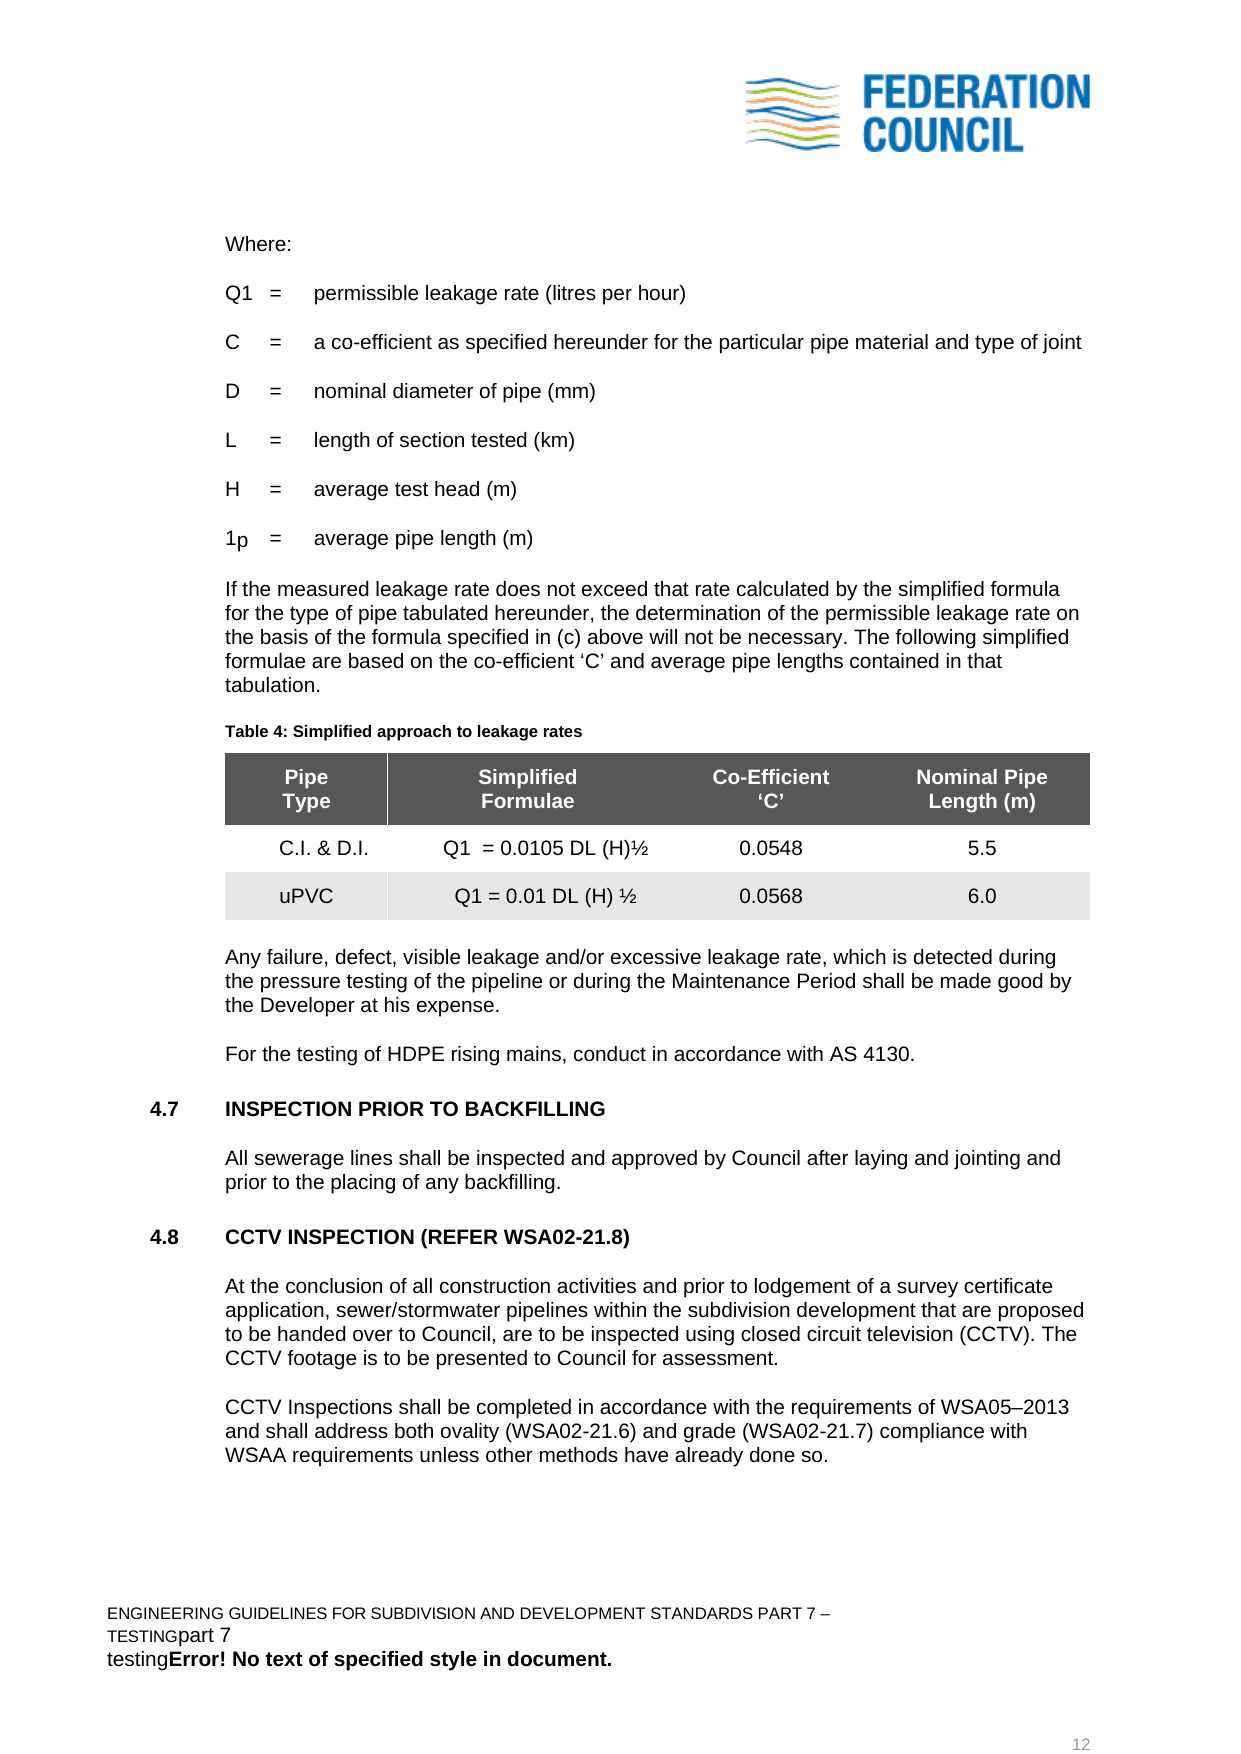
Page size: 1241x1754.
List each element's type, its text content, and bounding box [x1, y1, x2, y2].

text D = nominal diameter of pipe (mm) [225, 379, 1090, 403]
table_cell 6.0 [874, 872, 1090, 920]
text Where: [225, 232, 1090, 256]
text 1p = average pipe length (m) [225, 526, 1090, 552]
text All sewerage lines shall be inspected and approved by Council after laying and jointing and prior to the placing of any backfilling. [225, 1146, 1090, 1194]
table_cell 5.5 [874, 825, 1090, 872]
table_cell Q1 = 0.0105 DL (H)½ [388, 825, 668, 872]
text Q1 = permissible leakage rate (litres per hour) [225, 281, 1090, 305]
subtitle INSPECTION PRIOR TO BACKFILLING [150, 1097, 1090, 1121]
text At the conclusion of all construction activities and prior to lodgement of a survey certificate application, sewer/stormwater pipelines within the subdivision development that are proposed to be handed over to Council, are to be inspected using closed circuit television (CCTV). The CCTV footage is to be presented to Council for assessment. [225, 1274, 1090, 1370]
table_header Nominal Pipe Length (m) [874, 753, 1090, 825]
text CCTV Inspections shall be completed in accordance with the requirements of WSA05–2013 and shall address both ovality (WSA02-21.6) and grade (WSA02-21.7) compliance with WSAA requirements unless other methods have already done so. [225, 1395, 1090, 1467]
table_cell C.I. & D.I. [225, 825, 387, 872]
text H = average test head (m) [225, 477, 1090, 501]
table_header Simplified Formulae [388, 753, 668, 825]
table_header Pipe Type [225, 753, 387, 825]
text C = a co-efficient as specified hereunder for the particular pipe material and type of joint [225, 330, 1090, 354]
table_cell Q1 = 0.01 DL (H) ½ [388, 872, 668, 920]
picture [745, 74, 1090, 152]
table_cell 0.0548 [668, 825, 874, 872]
table_cell uPVC [225, 872, 387, 920]
subtitle CCTV INSPECTION (REFER WSA02-21.8) [150, 1225, 1090, 1249]
text Any failure, defect, visible leakage and/or excessive leakage rate, which is detected during the pressure testing of the pipeline or during the Maintenance Period shall be made good by the Developer at his expense. [225, 945, 1090, 1017]
table_header Co-Efficient ‘C’ [668, 753, 874, 825]
text For the testing of HDPE rising mains, conduct in accordance with AS 4130. [225, 1042, 1090, 1066]
text If the measured leakage rate does not exceed that rate calculated by the simplified formula for the type of pipe tabulated hereunder, the determination of the permissible leakage rate on the basis of the formula specified in (c) above will not be necessary. The following simplified formulae are based on the co-efficient ‘C’ and average pipe lengths contained in that tabulation. [225, 577, 1090, 697]
text L = length of section tested (km) [225, 428, 1090, 452]
table_cell 0.0568 [668, 872, 874, 920]
